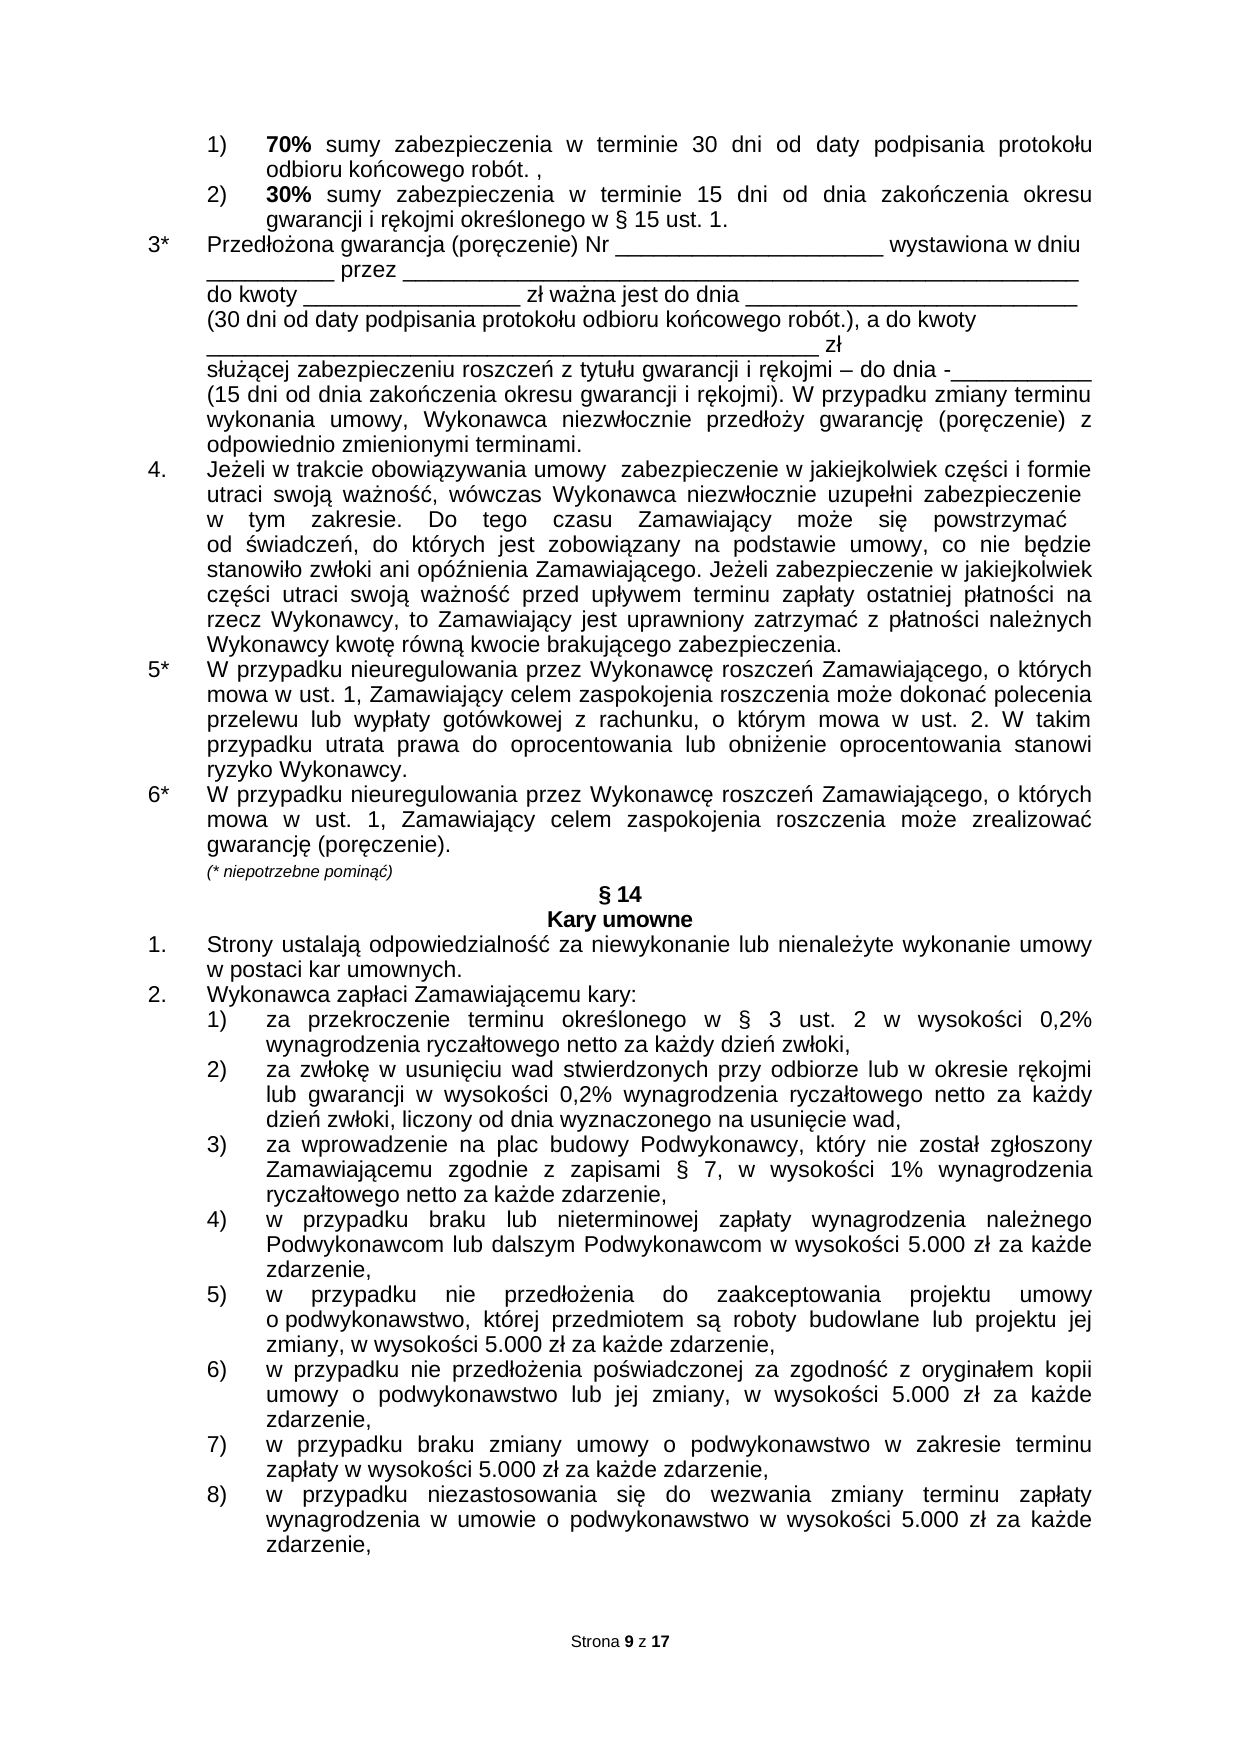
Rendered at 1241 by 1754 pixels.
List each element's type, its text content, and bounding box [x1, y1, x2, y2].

text do kwoty _________________ zł ważna jest do dnia __________________________ [207, 283, 1093, 308]
text 5* W przypadku nieuregulowania przez Wykonawcę roszczeń Zamawiającego, o których mowa w ust. 1, Zamawiający celem zaspokojenia roszczenia może dokonać polecenia przelewu lub wypłaty gotówkowej z rachunku, o którym mowa w ust. 2. W takim przypadku utrata prawa do oprocentowania lub obniżenie oprocentowania stanowi ryzyko Wykonawcy. [148, 658, 1093, 783]
text 3* Przedłożona gwarancja (poręczenie) Nr _____________________ wystawiona w dniu __________ przez _____________________________________________________ [148, 233, 1093, 283]
list 70% sumy zabezpieczenia w terminie 30 dni od daty podpisania protokołu odbioru końcowego robót. , [207, 133, 1093, 183]
text (* niepotrzebne pominąć) [207, 858, 1093, 883]
list 30% sumy zabezpieczenia w terminie 15 dni od dnia zakończenia okresu gwarancji i rękojmi określonego w § 15 ust. 1. [207, 183, 1093, 233]
list Wykonawca zapłaci Zamawiającemu kary: [148, 983, 1093, 1008]
text Kary umowne [148, 908, 1093, 933]
text § 14 [148, 883, 1093, 908]
list Strony ustalają odpowiedzialność za niewykonanie lub nienależyte wykonanie umowy w postaci kar umownych. [148, 933, 1093, 983]
text (30 dni od daty podpisania protokołu odbioru końcowego robót.), a do kwoty ________________________________________________ zł [207, 308, 1093, 358]
list w przypadku niezastosowania się do wezwania zmiany terminu zapłaty wynagrodzenia w umowie o podwykonawstwo w wysokości 5.000 zł za każde zdarzenie, [207, 1483, 1093, 1558]
text służącej zabezpieczeniu roszczeń z tytułu gwarancji i rękojmi – do dnia -___________ (15 dni od dnia zakończenia okresu gwarancji i rękojmi). W przypadku zmiany terminu wykonania umowy, Wykonawca niezwłocznie przedłoży gwarancję (poręczenie) z odpowiednio zmienionymi terminami. [207, 358, 1093, 458]
list w przypadku nie przedłożenia do zaakceptowania projektu umowy o podwykonawstwo, której przedmiotem są roboty budowlane lub projektu jej zmiany, w wysokości 5.000 zł za każde zdarzenie, [207, 1283, 1093, 1358]
list w przypadku nie przedłożenia poświadczonej za zgodność z oryginałem kopii umowy o podwykonawstwo lub jej zmiany, w wysokości 5.000 zł za każde zdarzenie, [207, 1358, 1093, 1433]
list w przypadku braku lub nieterminowej zapłaty wynagrodzenia należnego Podwykonawcom lub dalszym Podwykonawcom w wysokości 5.000 zł za każde zdarzenie, [207, 1208, 1093, 1283]
list za zwłokę w usunięciu wad stwierdzonych przy odbiorze lub w okresie rękojmi lub gwarancji w wysokości 0,2% wynagrodzenia ryczałtowego netto za każdy dzień zwłoki, liczony od dnia wyznaczonego na usunięcie wad, [207, 1058, 1093, 1133]
list w przypadku braku zmiany umowy o podwykonawstwo w zakresie terminu zapłaty w wysokości 5.000 zł za każde zdarzenie, [207, 1433, 1093, 1483]
list za wprowadzenie na plac budowy Podwykonawcy, który nie został zgłoszony Zamawiającemu zgodnie z zapisami § 7, w wysokości 1% wynagrodzenia ryczałtowego netto za każde zdarzenie, [207, 1133, 1093, 1208]
list za przekroczenie terminu określonego w § 3 ust. 2 w wysokości 0,2% wynagrodzenia ryczałtowego netto za każdy dzień zwłoki, [207, 1008, 1093, 1058]
text 6* W przypadku nieuregulowania przez Wykonawcę roszczeń Zamawiającego, o których mowa w ust. 1, Zamawiający celem zaspokojenia roszczenia może zrealizować gwarancję (poręczenie). [148, 783, 1093, 858]
text 4. Jeżeli w trakcie obowiązywania umowy zabezpieczenie w jakiejkolwiek części i formie utraci swoją ważność, wówczas Wykonawca niezwłocznie uzupełni zabezpieczenie w tym zakresie. Do tego czasu Zamawiający może się powstrzymać od świadczeń, do których jest zobowiązany na podstawie umowy, co nie będzie stanowiło zwłoki ani opóźnienia Zamawiającego. Jeżeli zabezpieczenie w jakiejkolwiek części utraci swoją ważność przed upływem terminu zapłaty ostatniej płatności na rzecz Wykonawcy, to Zamawiający jest uprawniony zatrzymać z płatności należnych Wykonawcy kwotę równą kwocie brakującego zabezpieczenia. [148, 458, 1093, 658]
